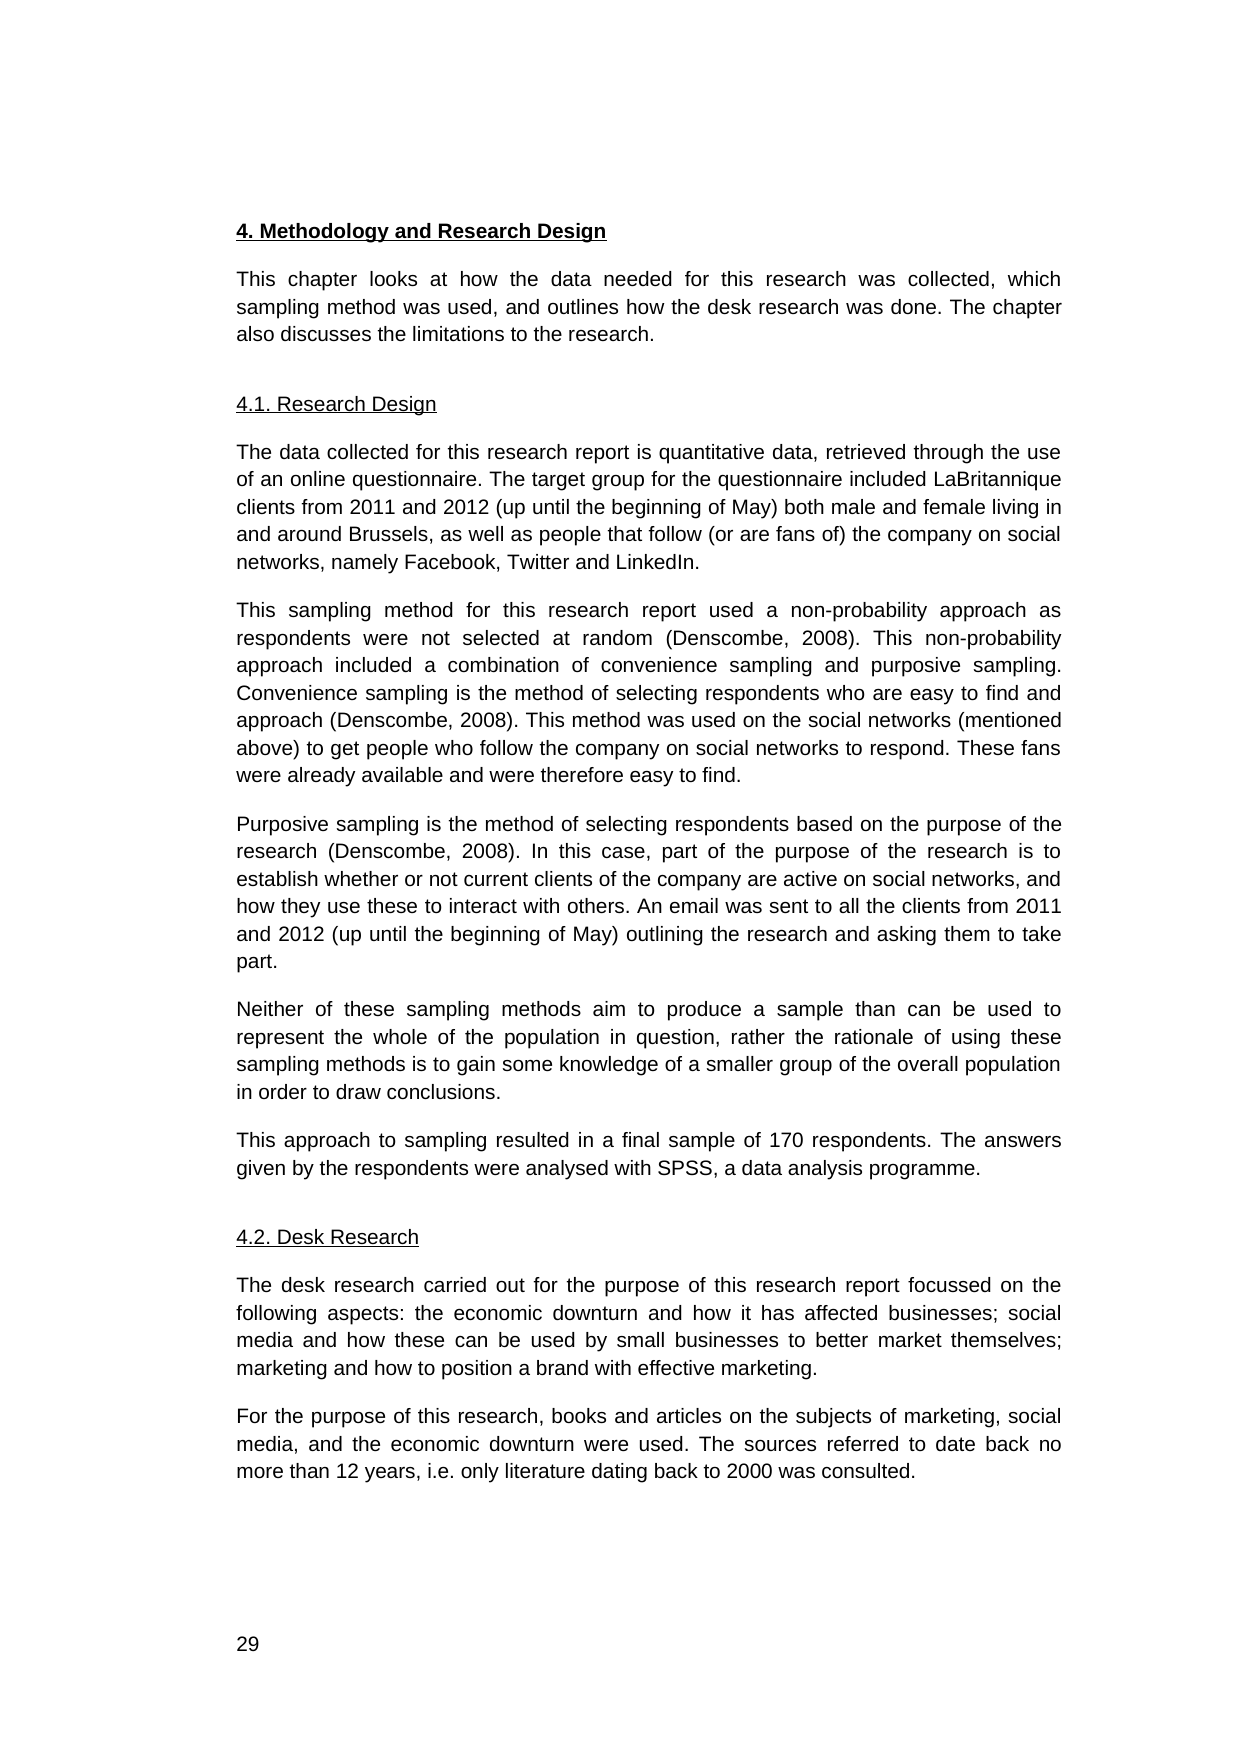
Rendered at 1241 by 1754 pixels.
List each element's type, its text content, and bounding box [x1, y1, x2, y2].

text The data collected for this research report is quantitative data, retrieved through the use of an online questionnaire. The target group for the questionnaire included LaBritannique clients from 2011 and 2012 (up until the beginning of May) both male and female living in and around Brussels, as well as people that follow (or are fans of) the company on social networks, namely Facebook, Twitter and LinkedIn. [236, 440, 1063, 574]
subtitle 4. Methodology and Research Design [236, 219, 1063, 243]
text This approach to sampling resulted in a final sample of 170 respondents. The answers given by the respondents were analysed with SPSS, a data analysis programme. [236, 1128, 1063, 1179]
text Purposive sampling is the method of selecting respondents based on the purpose of the research (Denscombe, 2008). In this case, part of the purpose of the research is to establish whether or not current clients of the company are active on social networks, and how they use these to interact with others. An email was sent to all the clients from 2011 and 2012 (up until the beginning of May) outlining the research and asking them to take part. [236, 811, 1063, 973]
text This chapter looks at how the data needed for this research was collected, which sampling method was used, and outlines how the desk research was done. The chapter also discusses the limitations to the research. [236, 267, 1063, 346]
text Neither of these sampling methods aim to produce a sample than can be used to represent the whole of the population in question, rather the rationale of using these sampling methods is to gain some knowledge of a smaller group of the overall population in order to draw conclusions. [236, 997, 1063, 1104]
subtitle 4.1. Research Design [236, 391, 1063, 415]
subtitle 4.2. Desk Research [236, 1225, 1063, 1249]
text The desk research carried out for the purpose of this research report focussed on the following aspects: the economic downturn and how it has affected businesses; social media and how these can be used by small businesses to better market themselves; marketing and how to position a brand with effective marketing. [236, 1273, 1063, 1379]
text For the purpose of this research, books and articles on the subjects of marketing, social media, and the economic downturn were used. The sources referred to date back no more than 12 years, i.e. only literature dating back to 2000 was consulted. [236, 1404, 1063, 1483]
text This sampling method for this research report used a non-probability approach as respondents were not selected at random (Denscombe, 2008). This non-probability approach included a combination of convenience sampling and purposive sampling. Convenience sampling is the method of selecting respondents who are easy to find and approach (Denscombe, 2008). This method was used on the social networks (mentioned above) to get people who follow the company on social networks to respond. These fans were already available and were therefore easy to find. [236, 598, 1063, 787]
